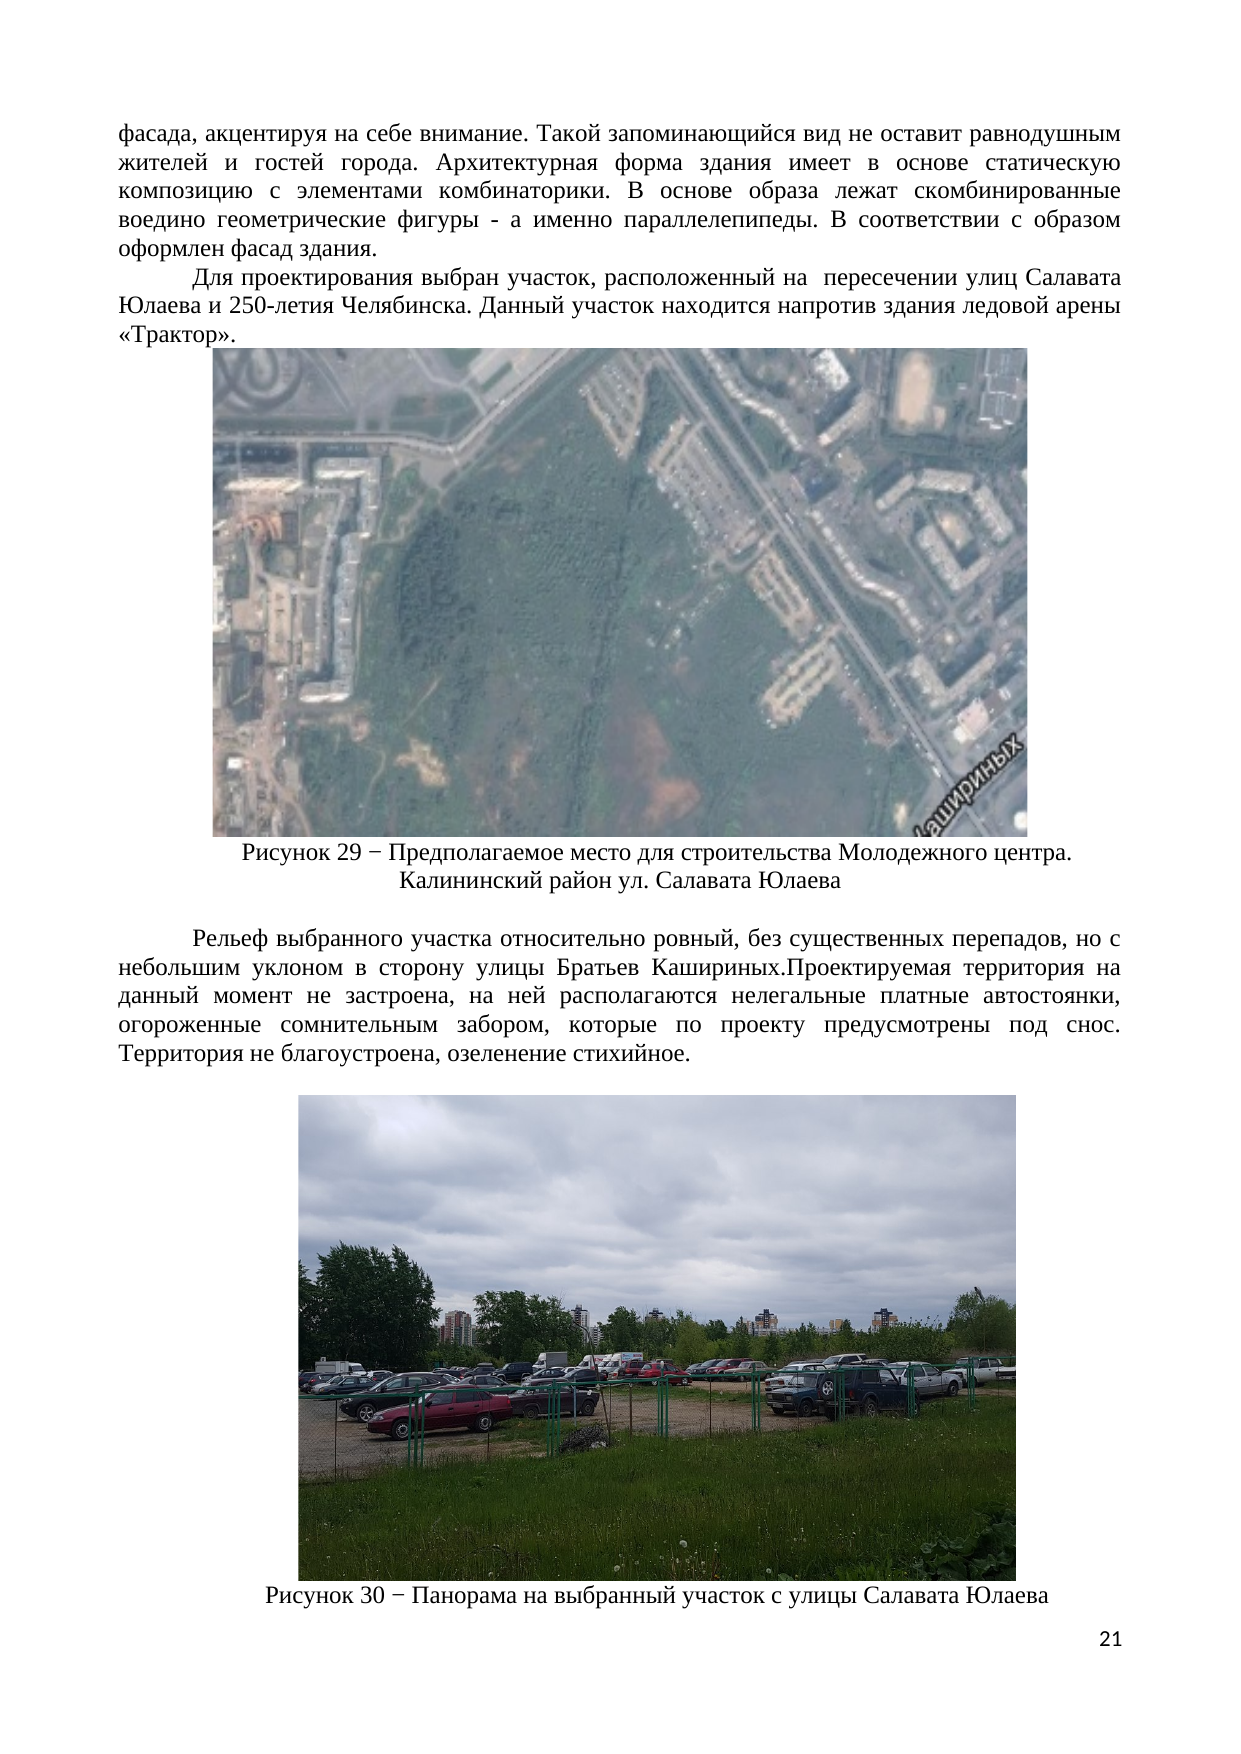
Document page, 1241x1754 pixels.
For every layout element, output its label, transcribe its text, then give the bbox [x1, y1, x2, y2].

text Для проектирования выбран участок, расположенный на пересечении улиц Салавата Юлаева и 250-летия Челябинска. Данный участок находится напротив здания ледовой арены «Трактор». [118, 262, 1122, 348]
picture [212, 348, 1028, 837]
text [118, 118, 1122, 262]
picture [298, 1095, 1016, 1581]
text Рельеф выбранного участка относительно ровный, без существенных перепадов, но с небольшим уклоном в сторону улицы Братьев Кашириных.Проектируемая территория на данный момент не застроена, на ней располагаются нелегальные платные автостоянки, огороженные сомнительным забором, которые по проекту предусмотрены под снос. Территория не благоустроена, озеленение стихийное. [118, 923, 1122, 1067]
text Рисунок 29 − Предполагаемое место для строительства Молодежного центра. Калининский район ул. Салавата Юлаева [118, 837, 1122, 894]
text Рисунок 30 − Панорама на выбранный участок с улицы Салавата Юлаева [118, 1580, 1122, 1609]
